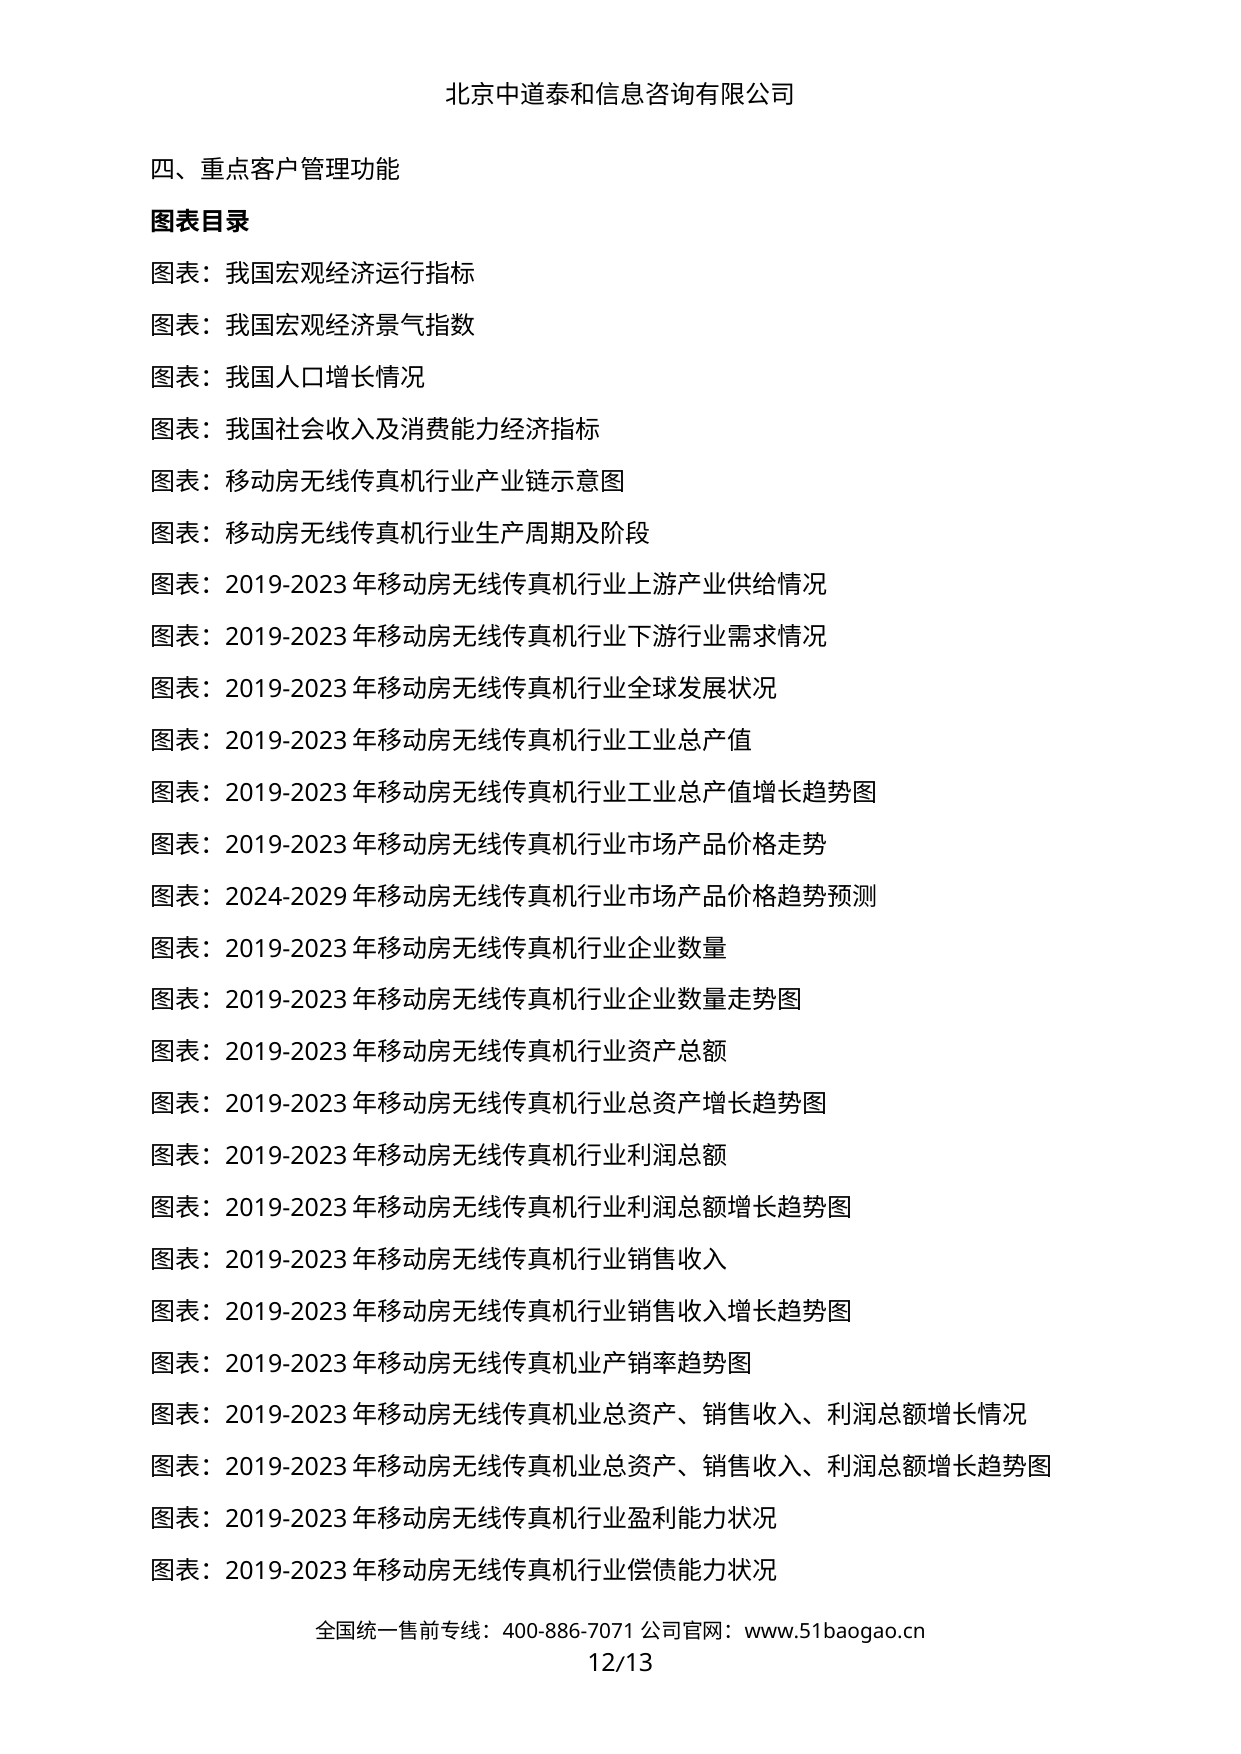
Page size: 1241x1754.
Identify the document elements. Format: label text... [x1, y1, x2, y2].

text 图表：我国宏观经济运行指标 [150, 254, 1090, 290]
text 图表：2019-2023年移动房无线传真机行业企业数量 [150, 928, 1090, 964]
text 图表：2019-2023年移动房无线传真机行业市场产品价格走势 [150, 824, 1090, 861]
text 图表：2019-2023年移动房无线传真机行业盈利能力状况 [150, 1499, 1090, 1535]
text 图表：2019-2023年移动房无线传真机行业工业总产值 [150, 721, 1090, 757]
text 图表：2019-2023年移动房无线传真机业总资产、销售收入、利润总额增长情况 [150, 1395, 1090, 1431]
text 图表：2019-2023年移动房无线传真机行业下游行业需求情况 [150, 617, 1090, 653]
text 图表：2019-2023年移动房无线传真机行业上游产业供给情况 [150, 565, 1090, 601]
text 图表：2019-2023年移动房无线传真机行业企业数量走势图 [150, 980, 1090, 1016]
text 图表：2019-2023年移动房无线传真机行业销售收入 [150, 1239, 1090, 1276]
text 图表：2019-2023年移动房无线传真机行业利润总额增长趋势图 [150, 1187, 1090, 1224]
text 图表：2019-2023年移动房无线传真机行业总资产增长趋势图 [150, 1084, 1090, 1120]
text 图表：2019-2023年移动房无线传真机行业全球发展状况 [150, 669, 1090, 705]
text 图表：我国人口增长情况 [150, 357, 1090, 394]
text 图表：2019-2023年移动房无线传真机业产销率趋势图 [150, 1343, 1090, 1379]
text 图表：我国社会收入及消费能力经济指标 [150, 409, 1090, 446]
text 图表：移动房无线传真机行业生产周期及阶段 [150, 513, 1090, 549]
text 图表目录 [150, 202, 1090, 238]
text 图表：2019-2023年移动房无线传真机行业利润总额 [150, 1136, 1090, 1172]
text 图表：2024-2029年移动房无线传真机行业市场产品价格趋势预测 [150, 876, 1090, 912]
text 图表：2019-2023年移动房无线传真机业总资产、销售收入、利润总额增长趋势图 [150, 1447, 1090, 1483]
text 图表：移动房无线传真机行业产业链示意图 [150, 461, 1090, 497]
text 四、重点客户管理功能 [150, 150, 1090, 186]
text 图表：2019-2023年移动房无线传真机行业资产总额 [150, 1032, 1090, 1068]
text 图表：2019-2023年移动房无线传真机行业工业总产值增长趋势图 [150, 772, 1090, 809]
text 图表：我国宏观经济景气指数 [150, 306, 1090, 342]
text 图表：2019-2023年移动房无线传真机行业销售收入增长趋势图 [150, 1291, 1090, 1327]
text 图表：2019-2023年移动房无线传真机行业偿债能力状况 [150, 1551, 1090, 1587]
